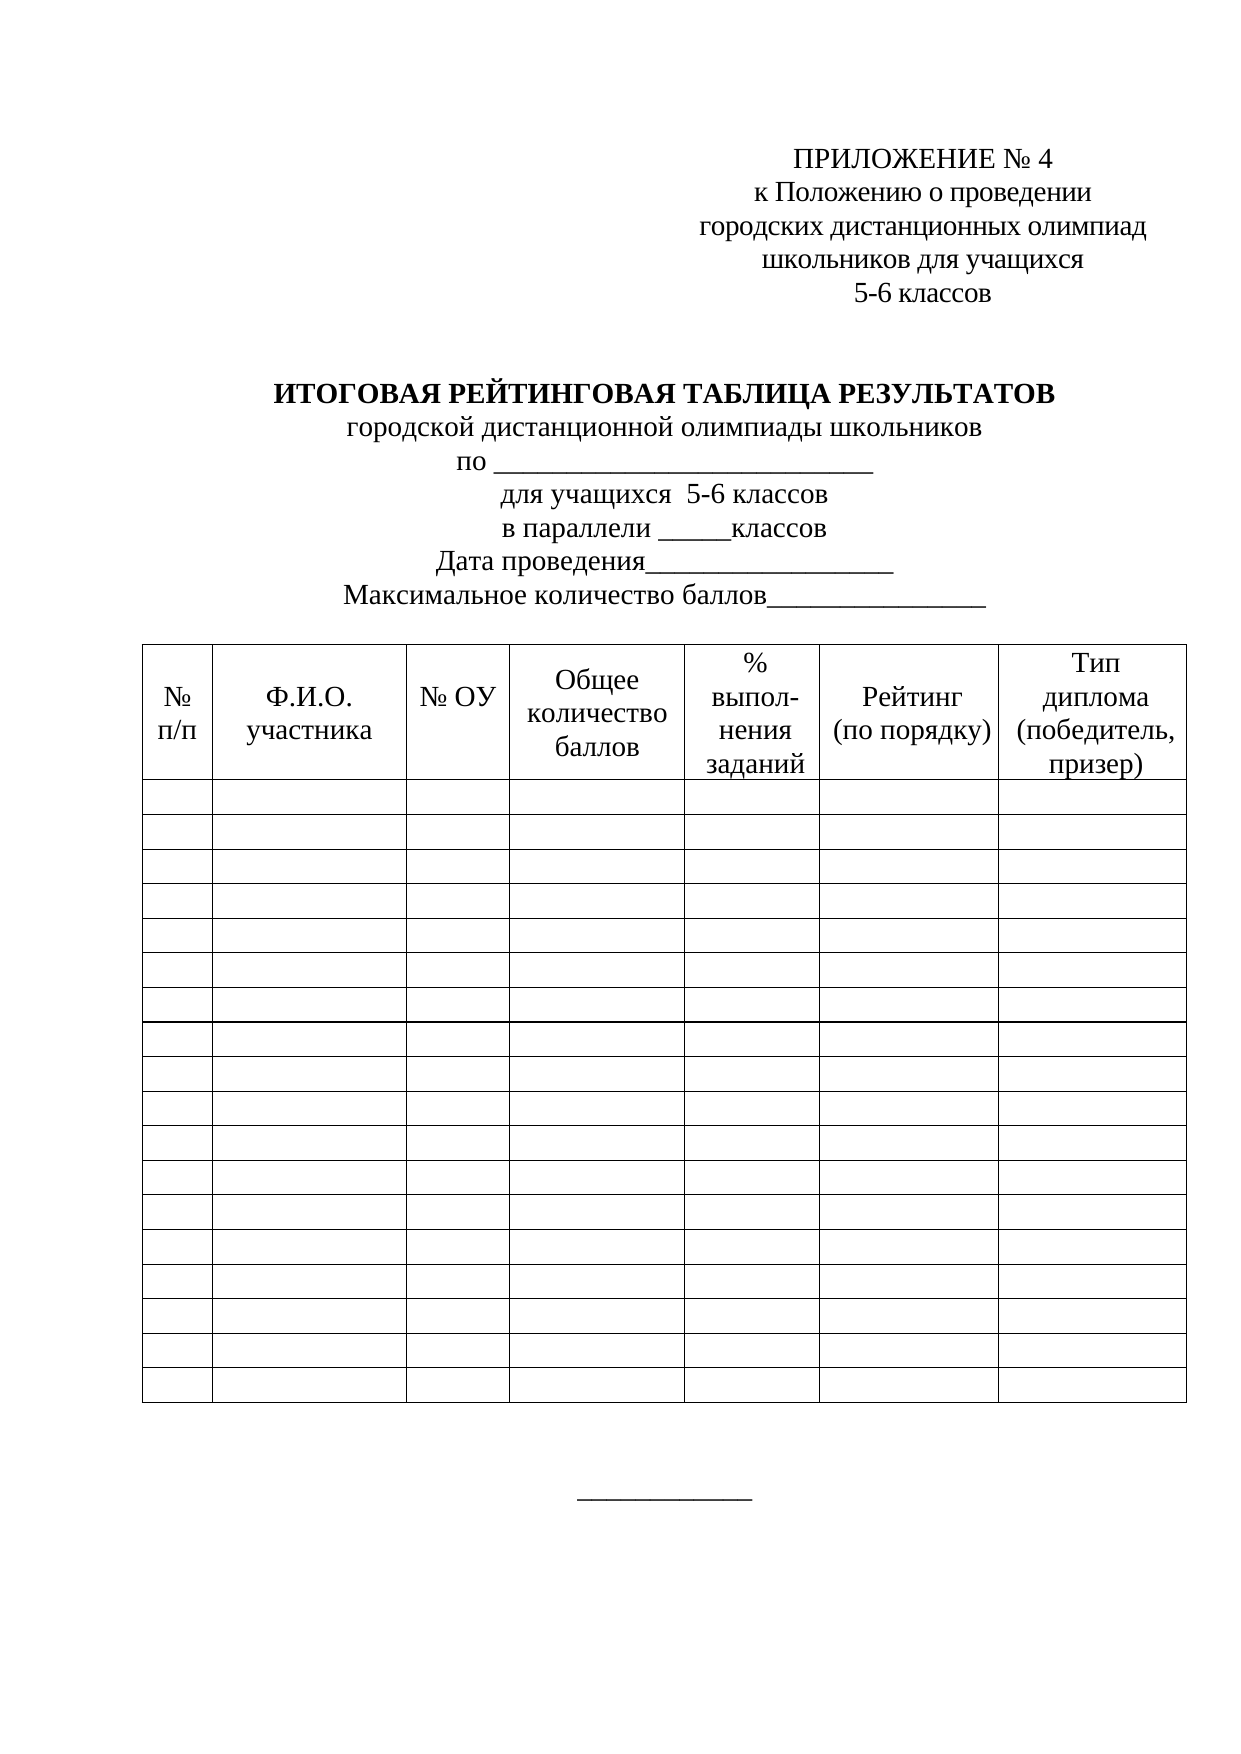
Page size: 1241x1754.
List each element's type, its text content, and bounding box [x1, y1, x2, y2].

table_cell [820, 1195, 998, 1229]
table_cell [407, 815, 509, 848]
table_header Общее количество баллов [510, 645, 684, 779]
table_cell [999, 815, 1186, 848]
table_cell [999, 919, 1186, 952]
table_cell [143, 1299, 212, 1333]
table_header Рейтинг (по порядку) [820, 645, 998, 779]
table_cell [685, 1299, 819, 1333]
table_cell [510, 1195, 684, 1229]
table_cell [143, 988, 212, 1021]
table_cell [510, 1057, 684, 1091]
table_cell [685, 884, 819, 918]
table_cell [213, 1023, 406, 1056]
table_cell [685, 1057, 819, 1091]
table_cell [143, 780, 212, 814]
table_cell [685, 1161, 819, 1194]
table_header № ОУ [407, 645, 509, 779]
table_cell [999, 884, 1186, 918]
table_cell [407, 988, 509, 1021]
table_cell [685, 1092, 819, 1125]
table_cell [213, 1126, 406, 1160]
table_cell [407, 1195, 509, 1229]
table_cell [143, 815, 212, 848]
table_cell [407, 780, 509, 814]
table_cell [407, 1368, 509, 1402]
table_cell [510, 780, 684, 814]
table_cell [685, 1334, 819, 1367]
table_cell [999, 1230, 1186, 1263]
table_cell [820, 1092, 998, 1125]
table_cell [143, 919, 212, 952]
table_cell [685, 1126, 819, 1160]
table_cell [407, 1161, 509, 1194]
table_cell [143, 1368, 212, 1402]
table_cell [685, 1265, 819, 1298]
table_cell [999, 988, 1186, 1021]
table_cell [510, 953, 684, 987]
table_cell [685, 1023, 819, 1056]
table_cell [407, 884, 509, 918]
table_cell [820, 919, 998, 952]
table_cell [820, 1023, 998, 1056]
table_cell [213, 1334, 406, 1367]
text по __________________________ [177, 443, 1152, 476]
table_cell [999, 1299, 1186, 1333]
table_cell [820, 953, 998, 987]
table_cell [685, 815, 819, 848]
table_cell [213, 1057, 406, 1091]
table_cell [407, 1057, 509, 1091]
table_cell [820, 1057, 998, 1091]
table_cell [143, 1092, 212, 1125]
table_cell [143, 1023, 212, 1056]
table_cell [143, 1334, 212, 1367]
table_cell [213, 780, 406, 814]
table_cell [407, 1334, 509, 1367]
table_cell [213, 1161, 406, 1194]
table_cell [820, 1161, 998, 1194]
table_cell [685, 953, 819, 987]
table_cell [820, 815, 998, 848]
table_cell [820, 1299, 998, 1333]
table_cell [213, 988, 406, 1021]
table_cell [213, 1195, 406, 1229]
table_cell [685, 919, 819, 952]
table_cell [213, 1299, 406, 1333]
table_cell [999, 1161, 1186, 1194]
table_cell [407, 1265, 509, 1298]
table_cell [407, 919, 509, 952]
table_header Тип диплома (победитель, призер) [999, 645, 1186, 779]
table_cell [213, 1230, 406, 1263]
text Дата проведения_________________ [177, 543, 1152, 577]
table_cell [407, 1126, 509, 1160]
table_cell [510, 1161, 684, 1194]
table_cell [685, 1368, 819, 1402]
table_cell [407, 1092, 509, 1125]
table_cell [999, 1195, 1186, 1229]
table_cell [213, 1092, 406, 1125]
table_cell [510, 850, 684, 883]
table_cell [510, 1126, 684, 1160]
table_cell [510, 1334, 684, 1367]
table_cell [510, 1299, 684, 1333]
table_cell [510, 1230, 684, 1263]
table_cell [820, 850, 998, 883]
text ИТОГОВАЯ РЕЙТИНГОВАЯ ТАБЛИЦА РЕЗУЛЬТАТОВ [177, 376, 1152, 409]
table_cell [407, 1230, 509, 1263]
table_cell [143, 1161, 212, 1194]
table_cell [510, 919, 684, 952]
text городской дистанционной олимпиады школьников [177, 409, 1152, 443]
table_cell [685, 1195, 819, 1229]
table_cell [407, 953, 509, 987]
table_cell [999, 780, 1186, 814]
table_cell [143, 1057, 212, 1091]
table_cell [999, 1023, 1186, 1056]
table_cell [510, 1265, 684, 1298]
table_cell [999, 1265, 1186, 1298]
table_cell [407, 1299, 509, 1333]
table_cell [510, 1092, 684, 1125]
text ____________ [177, 1470, 1152, 1503]
table_cell [999, 1334, 1186, 1367]
table_cell [143, 1126, 212, 1160]
table_cell [820, 1230, 998, 1263]
table_cell [510, 988, 684, 1021]
text ПРИЛОЖЕНИЕ № 4 [694, 141, 1152, 174]
table_cell [820, 988, 998, 1021]
table_cell [510, 884, 684, 918]
table_cell [685, 1230, 819, 1263]
table_cell [820, 1334, 998, 1367]
table_cell [685, 850, 819, 883]
table_cell [213, 884, 406, 918]
table_cell [820, 1368, 998, 1402]
table_cell [143, 884, 212, 918]
table_cell [999, 953, 1186, 987]
table_cell [999, 1126, 1186, 1160]
table_cell [143, 1265, 212, 1298]
table_header № п/п [143, 645, 212, 779]
text в параллели _____классов [177, 510, 1152, 543]
table_cell [685, 988, 819, 1021]
table_cell [407, 850, 509, 883]
text к Положению о проведении городских дистанционных олимпиад школьников для учащихся [694, 174, 1152, 275]
table_cell [143, 1230, 212, 1263]
table_cell [407, 1023, 509, 1056]
text Максимальное количество баллов_______________ [177, 577, 1152, 611]
table_cell [143, 953, 212, 987]
table_cell [510, 1368, 684, 1402]
table_cell [820, 1126, 998, 1160]
table_cell [999, 1057, 1186, 1091]
table_header % выпол-нения заданий [685, 645, 819, 779]
table_cell [999, 1092, 1186, 1125]
table_cell [510, 815, 684, 848]
table_cell [999, 850, 1186, 883]
table_cell [213, 1368, 406, 1402]
table_cell [143, 1195, 212, 1229]
table_cell [685, 780, 819, 814]
table_header Ф.И.О. участника [213, 645, 406, 779]
text 5-6 классов [694, 275, 1152, 309]
table_cell [213, 919, 406, 952]
table_cell [820, 884, 998, 918]
table_cell [213, 815, 406, 848]
table_cell [999, 1368, 1186, 1402]
table_cell [143, 850, 212, 883]
table_cell [213, 1265, 406, 1298]
table_cell [820, 780, 998, 814]
table_cell [213, 850, 406, 883]
table_cell [213, 953, 406, 987]
table_cell [510, 1023, 684, 1056]
text для учащихся 5-6 классов [177, 476, 1152, 510]
table_cell [820, 1265, 998, 1298]
